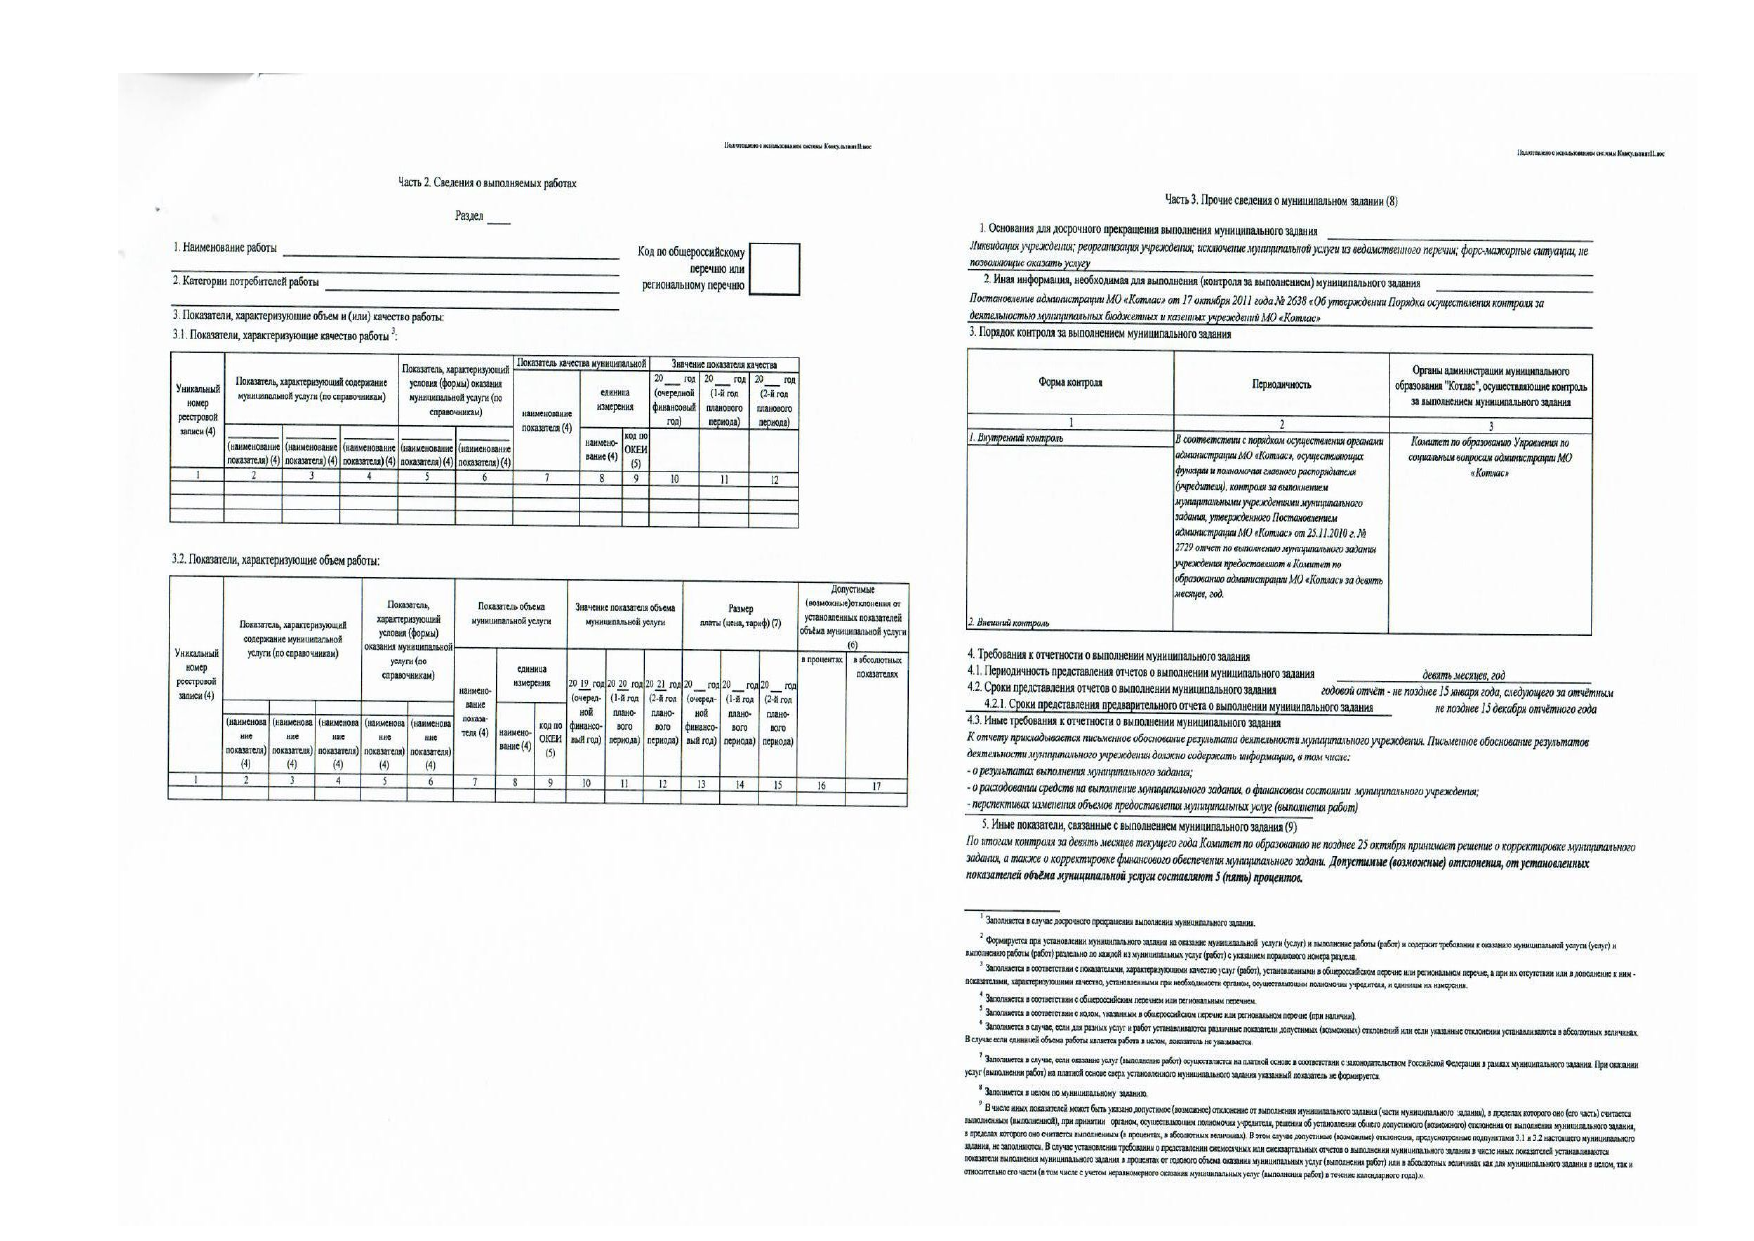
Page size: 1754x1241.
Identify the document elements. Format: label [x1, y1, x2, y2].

picture [118, 73, 1698, 1226]
